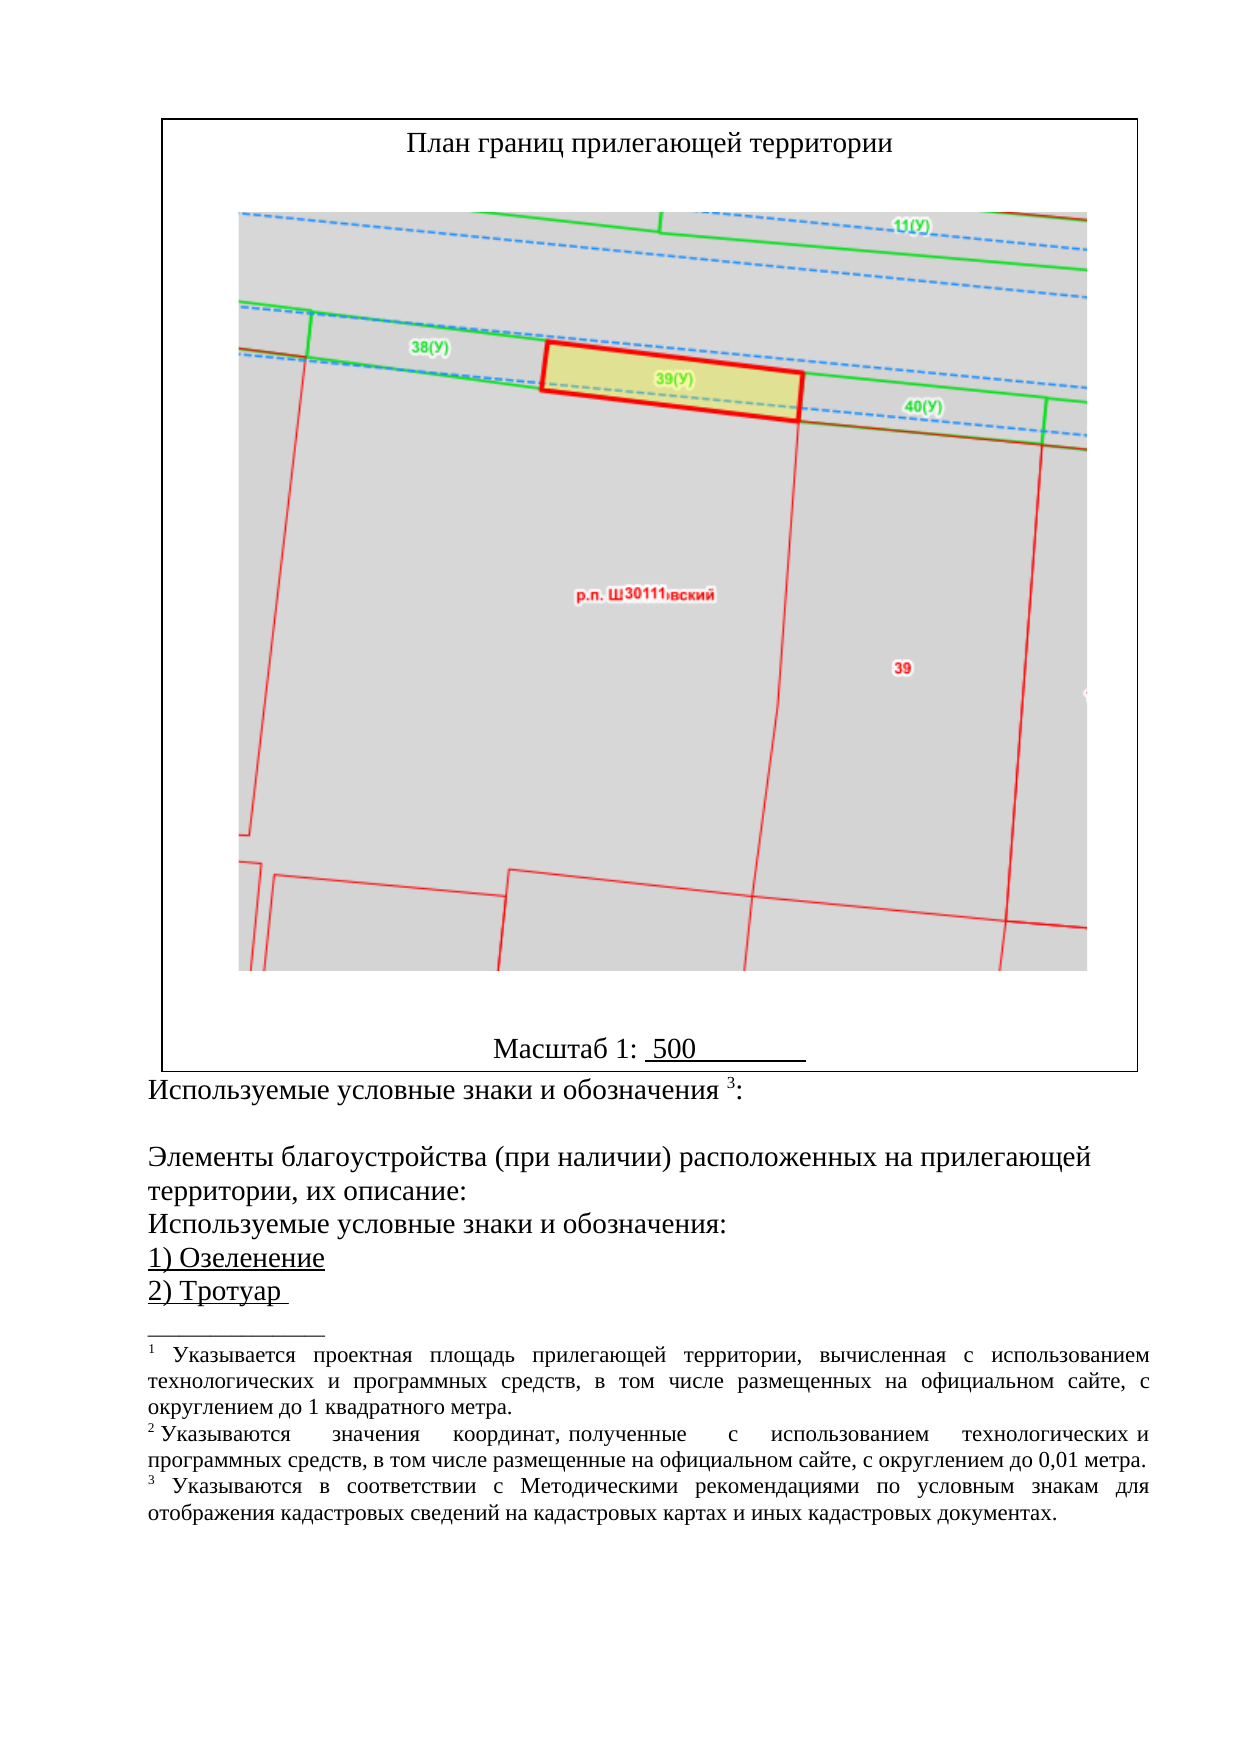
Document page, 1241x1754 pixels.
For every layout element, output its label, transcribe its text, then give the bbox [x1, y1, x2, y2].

text 1 Указывается проектная площадь прилегающей территории, вычисленная с использованием технологических и программных средств, в том числе размещенных на официальном сайте, с округлением до 1 квадратного метра. [148, 1341, 1152, 1420]
text 2 Указываются значения координат, полученные с использованием технологических и программных средств, в том числе размещенные на официальном сайте, с округлением до 0,01 метра. [148, 1420, 1152, 1472]
text Используемые условные знаки и обозначения: [148, 1206, 1152, 1240]
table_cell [163, 120, 1137, 1071]
text 3 Указываются в соответствии с Методическими рекомендациями по условным знакам для отображения кадастровых сведений на кадастровых картах и иных кадастровых документах. [148, 1472, 1152, 1525]
text Элементы благоустройства (при наличии) расположенных на прилегающей территории, их описание: [148, 1139, 1152, 1206]
text 2) Тротуар д [110, 1273, 1152, 1307]
text Используемые условные знаки и обозначения 3: [148, 1072, 1152, 1106]
picture [238, 212, 1088, 971]
text 1) Озеленение [148, 1240, 1152, 1273]
text _________________оа ол [148, 1307, 1152, 1341]
